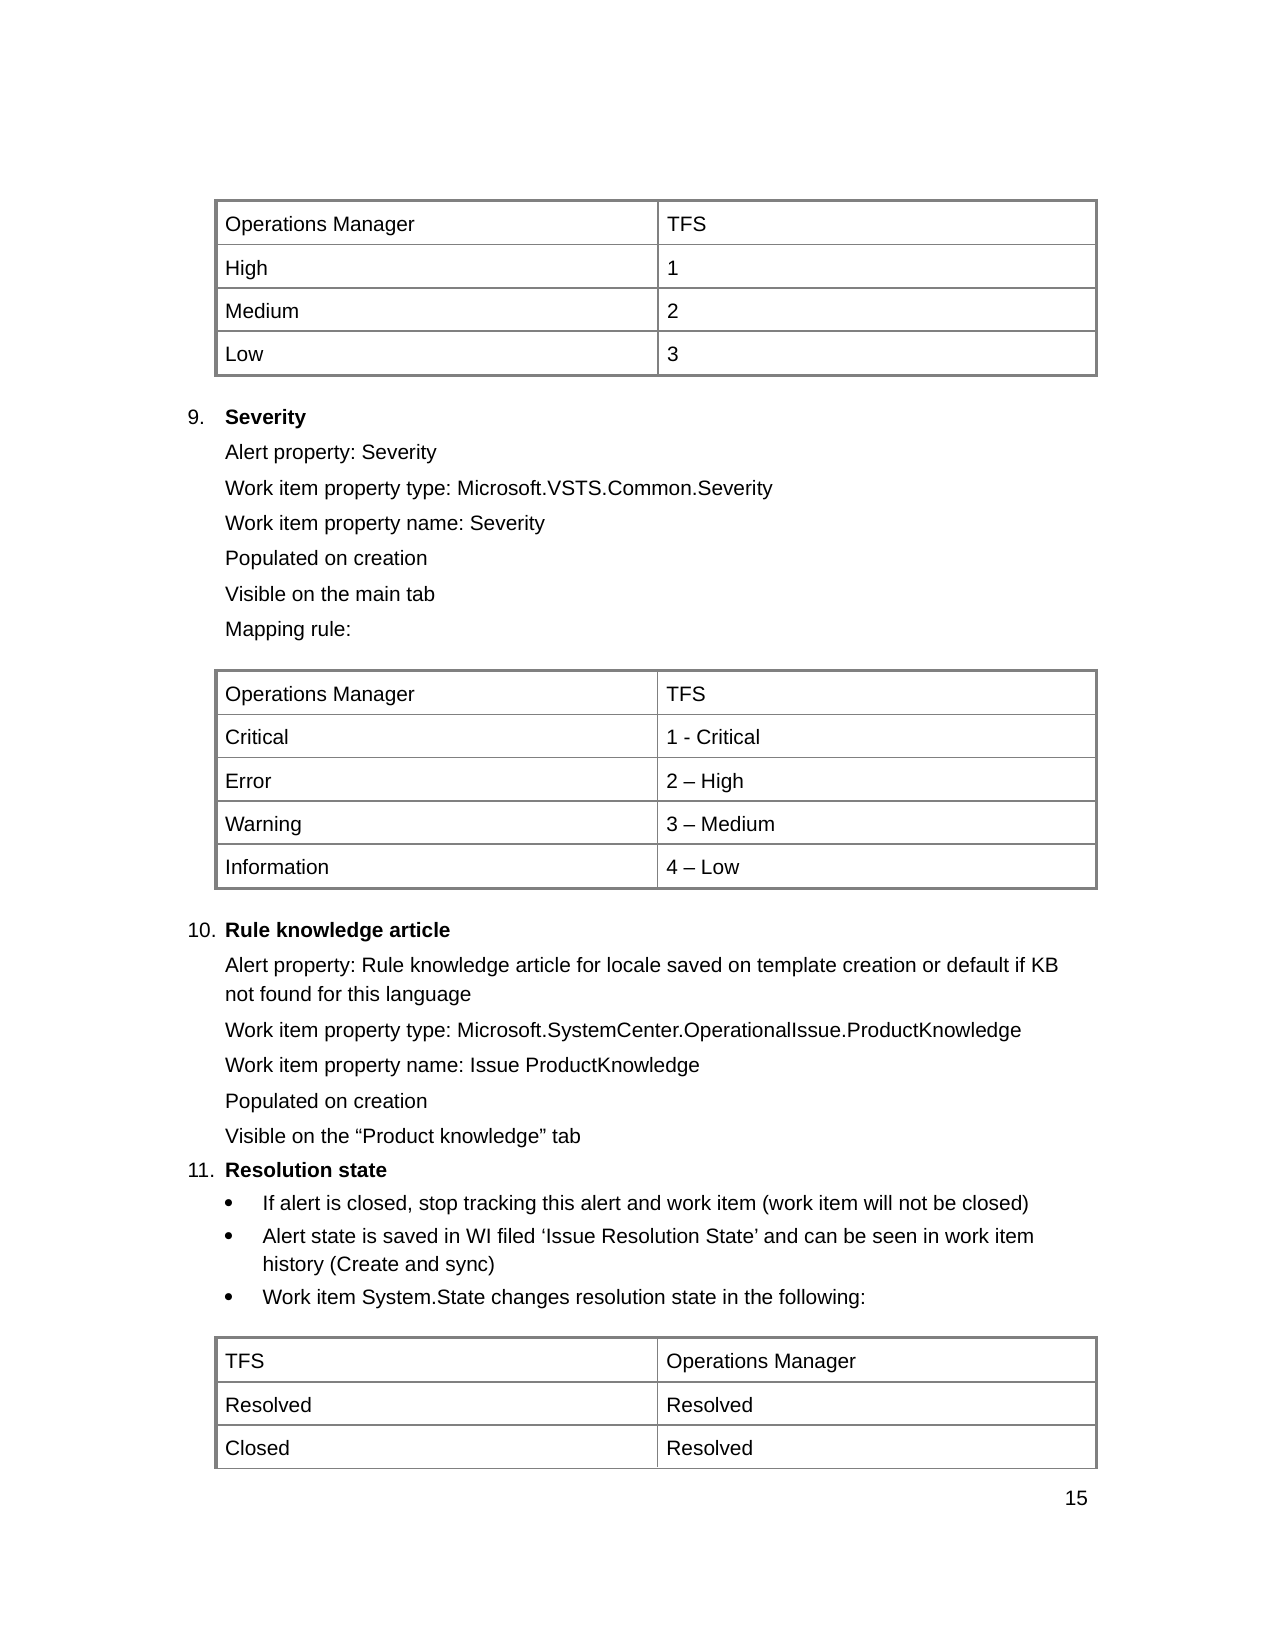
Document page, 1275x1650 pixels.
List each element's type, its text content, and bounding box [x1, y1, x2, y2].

table_cell 1 - Critical [658, 715, 1095, 757]
table_cell Error [218, 758, 657, 800]
list Mapping rule: [225, 613, 1087, 642]
table_cell Low [218, 332, 657, 373]
list Alert property: Severity [225, 436, 1087, 465]
list Visible on the main tab [225, 578, 1087, 607]
list 10. Rule knowledge article [187, 916, 1087, 943]
table_header Operations Manager [218, 672, 657, 714]
table_cell 2 [659, 289, 1095, 330]
table_cell Resolved [658, 1383, 1095, 1424]
table_header Operations Manager [218, 202, 657, 244]
table_cell Resolved [658, 1426, 1095, 1467]
table_cell 1 [659, 245, 1095, 287]
list Work item property type: Microsoft.SystemCenter.OperationalIssue.ProductKnowledge [225, 1014, 1087, 1043]
list 11. Resolution state [187, 1156, 1087, 1183]
list  If alert is closed, stop tracking this alert and work item (work item will not be closed) [225, 1189, 1087, 1216]
list Work item property type: Microsoft.VSTS.Common.Severity [225, 472, 1087, 501]
table_cell High [218, 245, 657, 287]
list  Work item System.State changes resolution state in the following: [225, 1283, 1087, 1310]
list Populated on creation [225, 1085, 1087, 1114]
table_cell Warning [218, 802, 657, 843]
table_header TFS [218, 1339, 657, 1381]
list  Alert state is saved in WI filed ‘Issue Resolution State’ and can be seen in work item history (Create and sync) [225, 1222, 1087, 1276]
table_cell Closed [218, 1426, 657, 1467]
list Populated on creation [225, 542, 1087, 572]
table_cell Medium [218, 289, 657, 330]
list Visible on the “Product knowledge” tab [225, 1120, 1087, 1149]
table_cell 2 – High [658, 758, 1095, 800]
list Alert property: Rule knowledge article for locale saved on template creation or default if KB not found for this language [225, 949, 1087, 1008]
table_cell Critical [218, 715, 657, 757]
table_header Operations Manager [658, 1339, 1095, 1381]
table_cell 3 [659, 332, 1095, 373]
table_cell Information [218, 845, 657, 887]
table_cell 4 – Low [658, 845, 1095, 887]
table_header TFS [658, 672, 1095, 714]
list Work item property name: Severity [225, 507, 1087, 536]
table_cell Resolved [218, 1383, 657, 1424]
table_header TFS [659, 202, 1095, 244]
table_cell 3 – Medium [658, 802, 1095, 843]
list 9. Severity [187, 403, 1087, 430]
list Work item property name: Issue ProductKnowledge [225, 1049, 1087, 1078]
